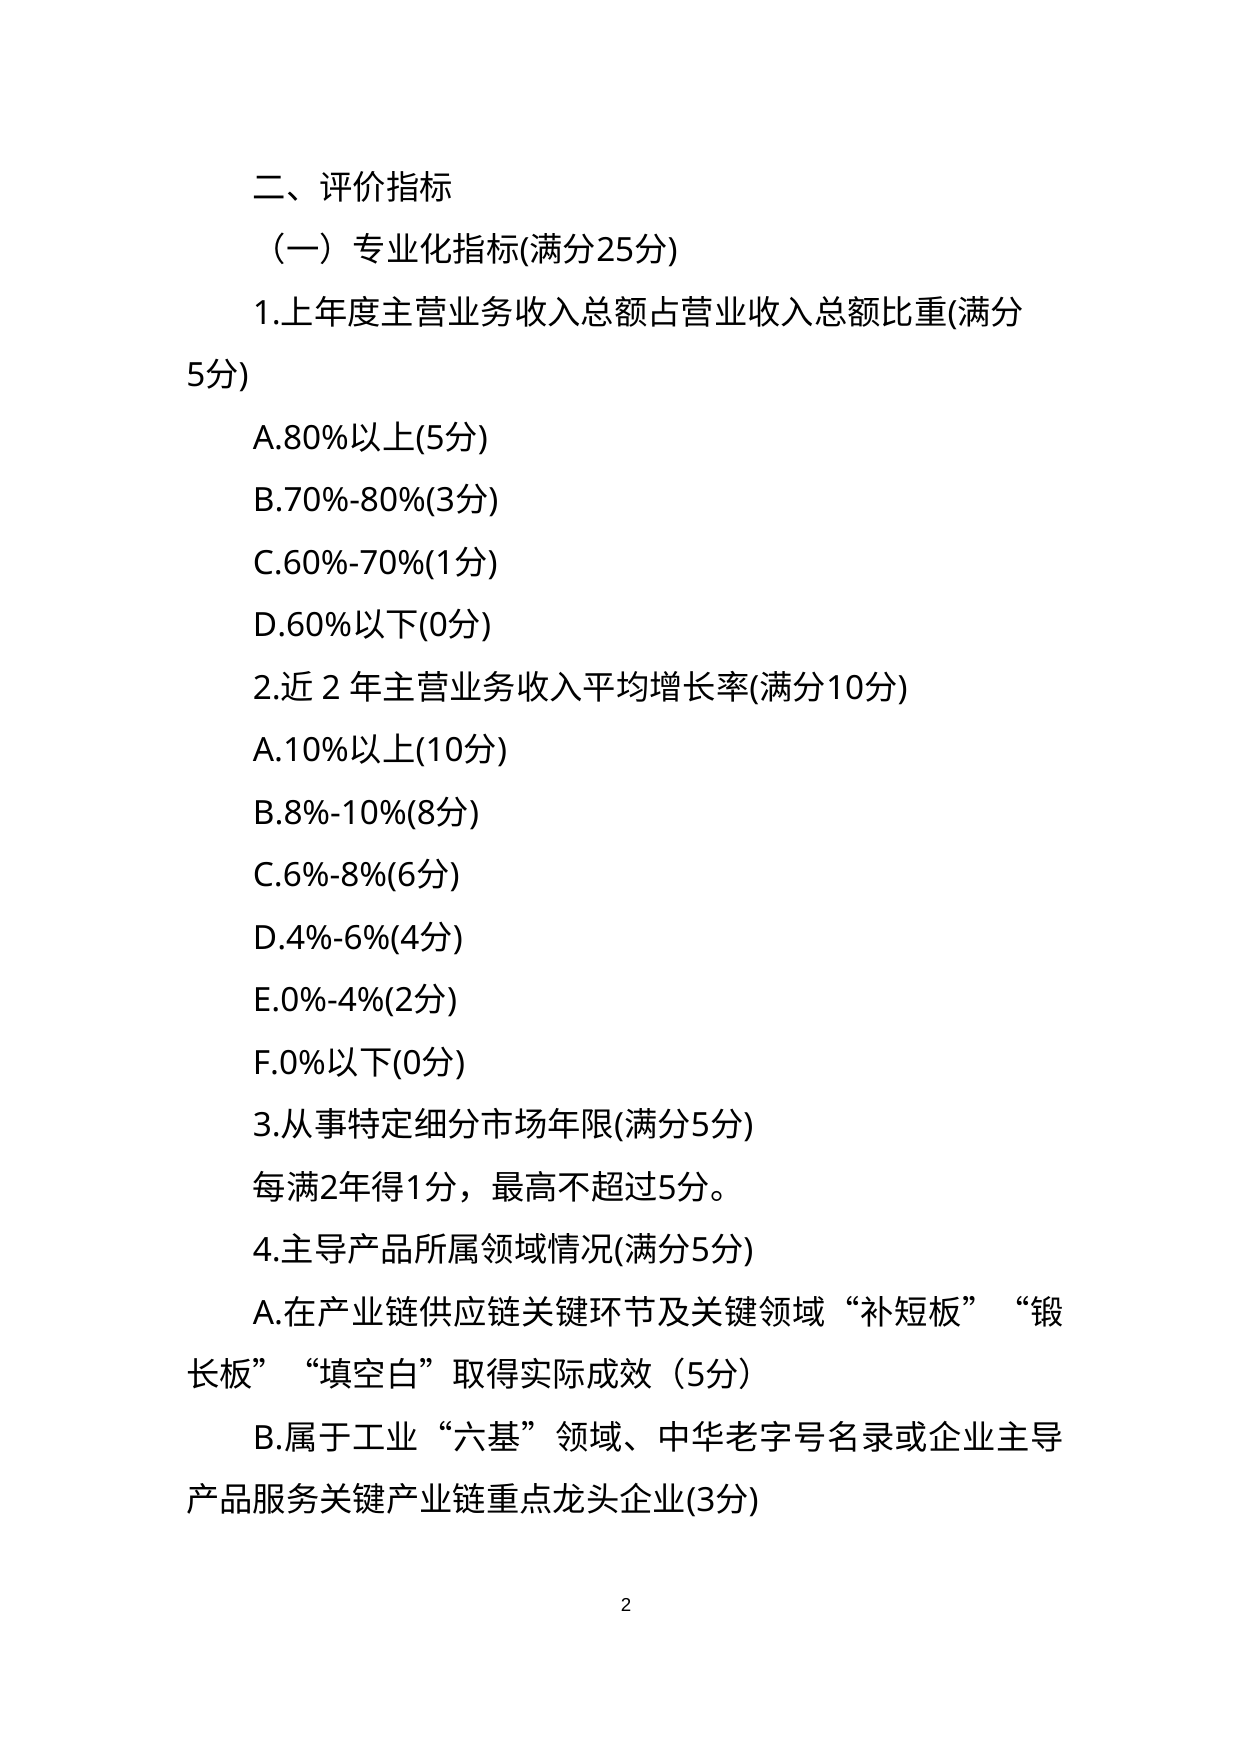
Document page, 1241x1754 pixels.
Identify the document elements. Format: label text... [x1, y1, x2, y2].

text B.属于工业“六基”领域、中华老字号名录或企业主导产品服务关键产业链重点龙头企业(3分) [186, 1399, 1066, 1524]
text B.8%-10%(8分) [186, 774, 1066, 837]
text 4.主导产品所属领域情况(满分5分) [186, 1212, 1066, 1274]
text 二、评价指标 [186, 149, 1066, 212]
text 1.上年度主营业务收入总额占营业收入总额比重(满分 [186, 274, 1066, 337]
text C.6%-8%(6分) [186, 837, 1066, 899]
text D.4%-6%(4分) [186, 899, 1066, 962]
text （一）专业化指标(满分25分) [186, 212, 1066, 274]
text A.80%以上(5分) [186, 399, 1066, 462]
text A.10%以上(10分) [186, 712, 1066, 774]
text D.60%以下(0分) [186, 587, 1066, 649]
text 5分) [186, 337, 1066, 399]
text B.70%-80%(3分) [186, 462, 1066, 524]
text F.0%以下(0分) [186, 1024, 1066, 1087]
text 每满2年得1分，最高不超过5分。 [186, 1149, 1066, 1212]
text E.0%-4%(2分) [186, 962, 1066, 1024]
text A.在产业链供应链关键环节及关键领域“补短板”“锻长板”“填空白”取得实际成效（5分） [186, 1274, 1066, 1399]
text 2.近 2 年主营业务收入平均增长率(满分10分) [186, 649, 1066, 712]
text 3.从事特定细分市场年限(满分5分) [186, 1087, 1066, 1149]
text C.60%-70%(1分) [186, 524, 1066, 587]
